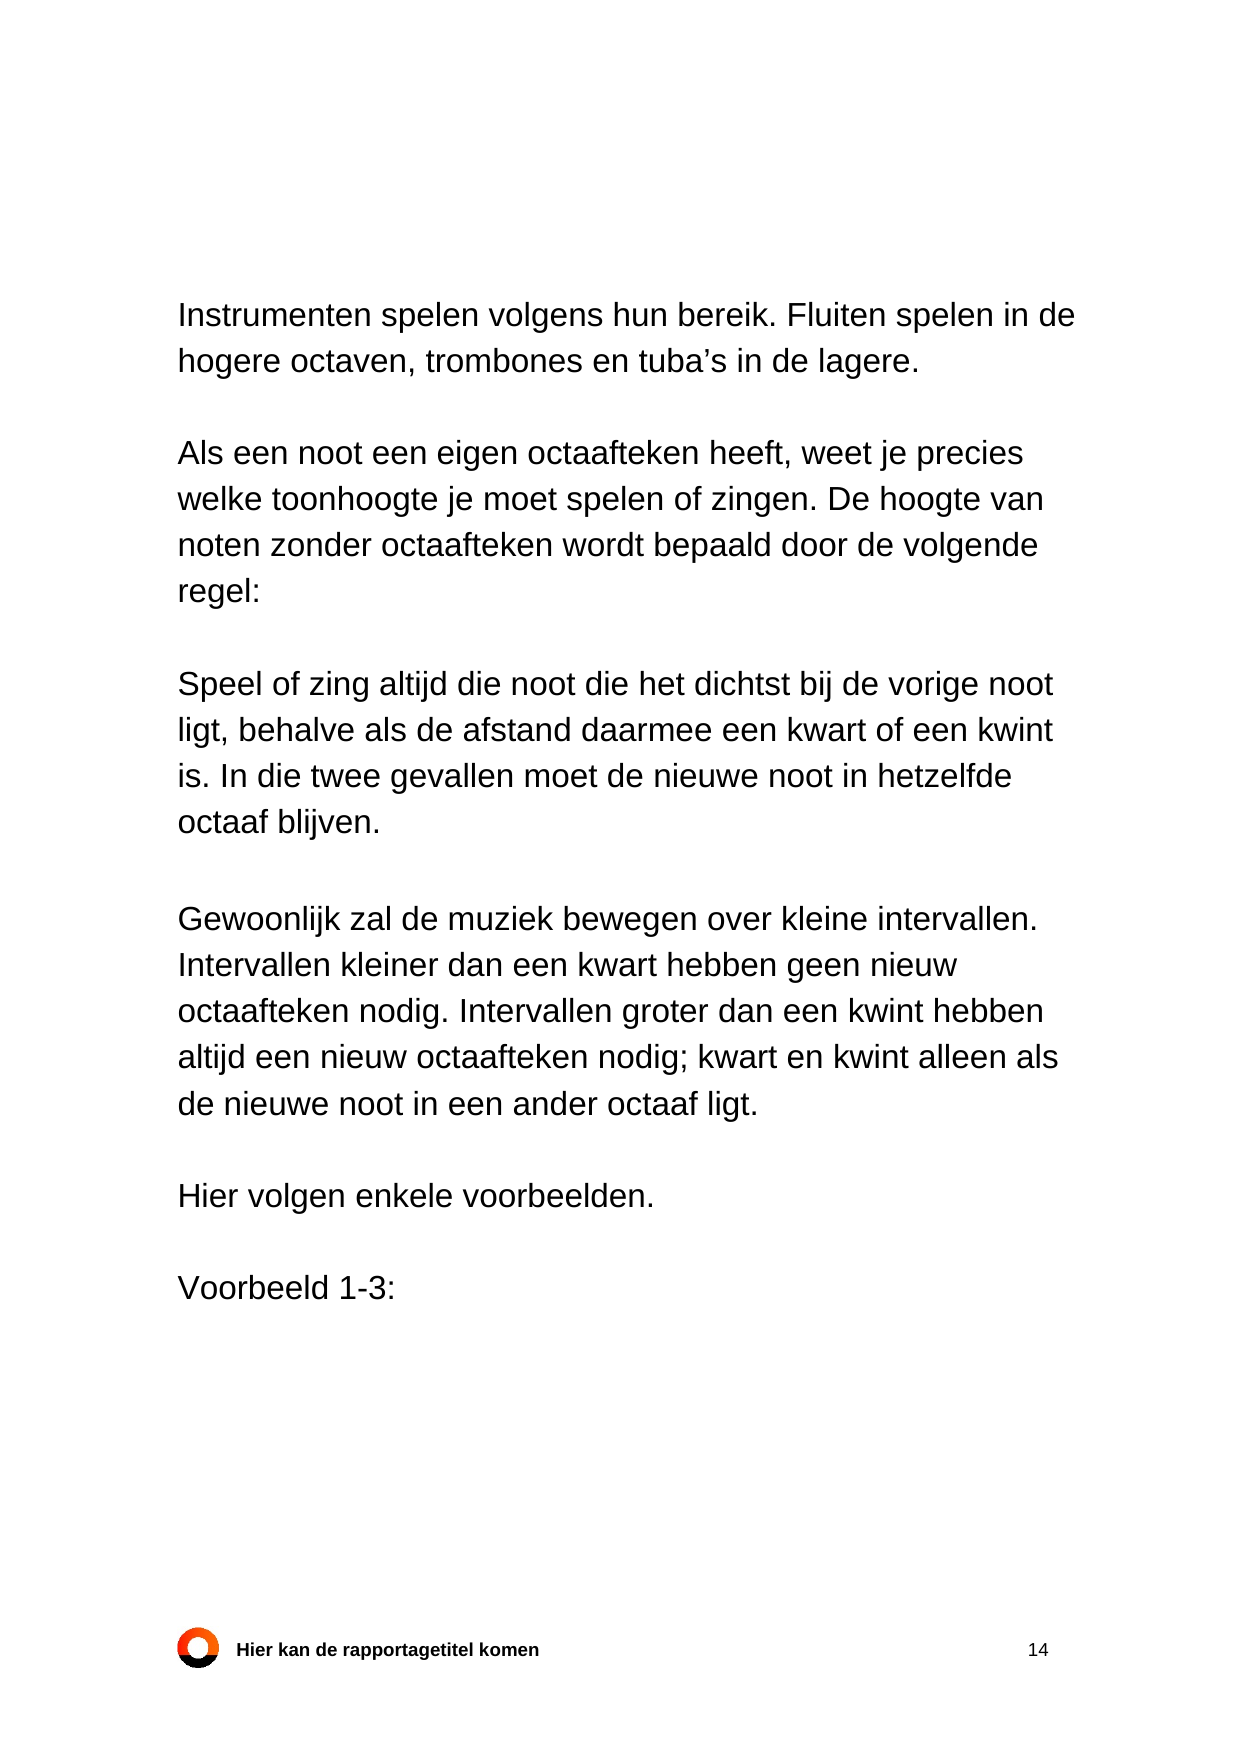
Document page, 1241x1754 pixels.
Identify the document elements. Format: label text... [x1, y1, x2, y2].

text Gewoonlijk zal de muziek bewegen over kleine intervallen. Intervallen kleiner dan een kwart hebben geen nieuw octaafteken nodig. Intervallen groter dan een kwint hebben altijd een nieuw octaafteken nodig; kwart en kwint alleen als de nieuwe noot in een ander octaaf ligt. [177, 899, 1093, 1122]
picture [177, 1626, 220, 1669]
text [177, 295, 1093, 380]
text Als een noot een eigen octaafteken heeft, weet je precies welke toonhoogte je moet spelen of zingen. De hoogte van noten zonder octaafteken wordt bepaald door de volgende regel: [177, 433, 1093, 610]
text Speel of zing altijd die noot die het dichtst bij de vorige noot ligt, behalve als de afstand daarmee een kwart of een kwint is. In die twee gevallen moet de nieuwe noot in hetzelfde octaaf blijven. [177, 664, 1093, 840]
text Voorbeeld 1-3: [177, 1268, 1093, 1306]
text Hier volgen enkele voorbeelden. [177, 1176, 1093, 1214]
